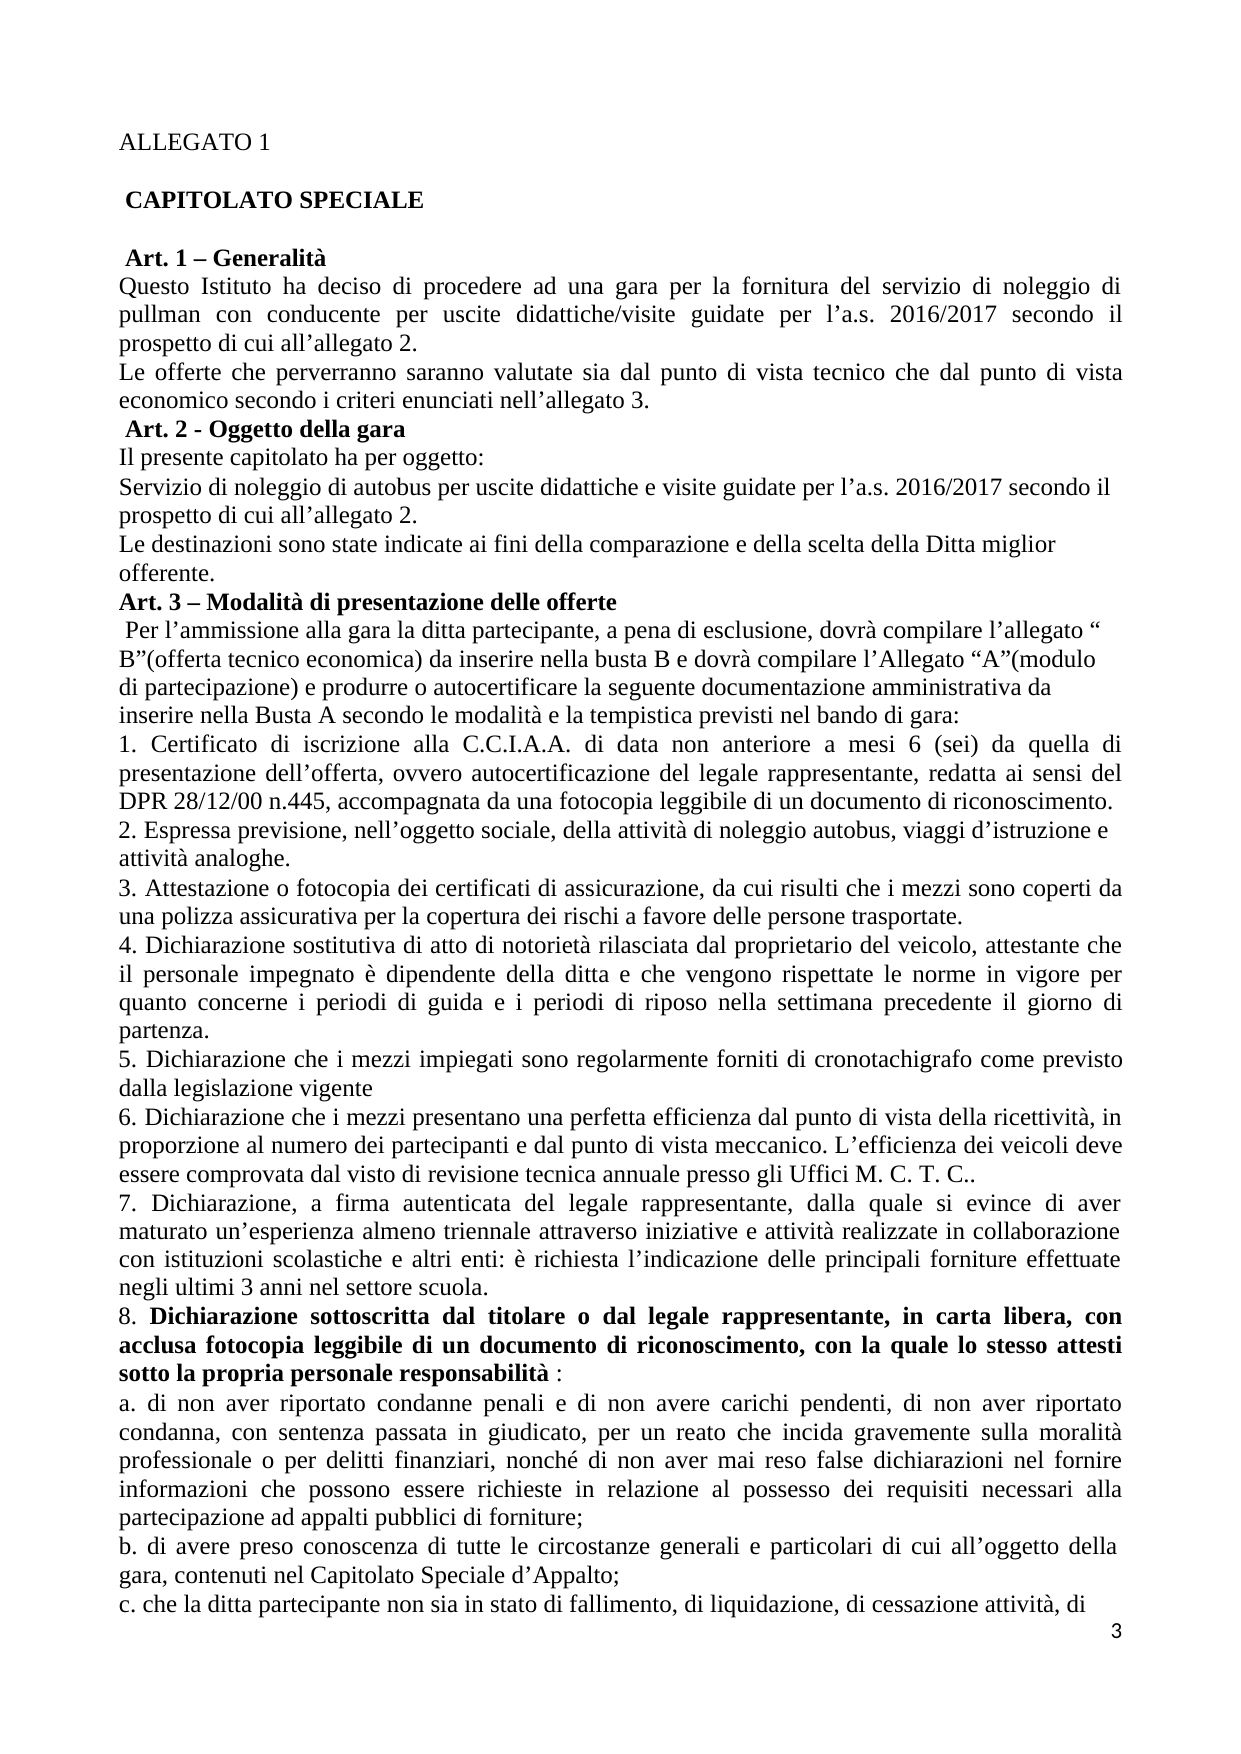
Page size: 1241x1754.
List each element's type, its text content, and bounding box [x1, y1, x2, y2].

text Questo Istituto ha deciso di procedere ad una gara per la fornitura del servizio di noleggio di pullman con conducente per uscite didattiche/visite guidate per l’a.s. 2016/2017 secondo il prospetto di cui all’allegato 2. [119, 272, 1123, 356]
text Il presente capitolato ha per oggetto: [119, 443, 1123, 471]
text b. di avere preso conoscenza di tutte le circostanze generali e particolari di cui all’oggetto della gara, contenuti nel Capitolato Speciale d’Appalto; [119, 1532, 1119, 1588]
text Art. 3 – Modalità di presentazione delle offerte [119, 587, 1123, 616]
list Certificato di iscrizione alla C.C.I.A.A. di data non anteriore a mesi 6 (sei) da quella di presentazione dell’offerta, ovvero autocertificazione del legale rappresentante, redatta ai sensi del DPR 28/12/00 n.445, accompagnata da una fotocopia leggibile di un documento di riconoscimento. [118, 730, 1123, 815]
text 4. Dichiarazione sostitutiva di atto di notorietà rilasciata dal proprietario del veicolo, attestante che il personale impegnato è dipendente della ditta e che vengono rispettate le norme in vigore per quanto concerne i periodi di guida e i periodi di riposo nella settimana precedente il giorno di partenza. [119, 931, 1123, 1044]
text CAPITOLATO SPECIALE [125, 185, 1123, 214]
list Dichiarazione che i mezzi impiegati sono regolarmente forniti di cronotachigrafo come previsto dalla legislazione vigente [118, 1045, 1123, 1102]
text Le destinazioni sono state indicate ai fini della comparazione e della scelta della Ditta miglior offerente. [119, 530, 1123, 586]
list Espressa previsione, nell’oggetto sociale, della attività di noleggio autobus, viaggi d’istruzione e attività analoghe. [118, 816, 1109, 872]
text ALLEGATO 1 [119, 127, 1123, 156]
text c. che la ditta partecipante non sia in stato di fallimento, di liquidazione, di cessazione attività, di [119, 1589, 1123, 1617]
text Servizio di noleggio di autobus per uscite didattiche e visite guidate per l’a.s. 2016/2017 secondo il prospetto di cui all’allegato 2. [119, 472, 1121, 529]
text Art. 2 - Oggetto della gara [125, 414, 1123, 443]
text Le offerte che perverranno saranno valutate sia dal punto di vista tecnico che dal punto di vista economico secondo i criteri enunciati nell’allegato 3. [119, 357, 1123, 414]
text Art. 1 – Generalità [125, 243, 1123, 271]
list Dichiarazione, a firma autenticata del legale rappresentante, dalla quale si evince di aver maturato un’esperienza almeno triennale attraverso iniziative e attività realizzate in collaborazione con istituzioni scolastiche e altri enti: è richiesta l’indicazione delle principali forniture effettuate negli ultimi 3 anni nel settore scuola. [118, 1188, 1121, 1301]
text a. di non aver riportato condanne penali e di non avere carichi pendenti, di non aver riportato condanna, con sentenza passata in giudicato, per un reato che incida gravemente sulla moralità professionale o per delitti finanziari, nonché di non aver mai reso false dichiarazioni nel fornire informazioni che possono essere richieste in relazione al possesso dei requisiti necessari alla partecipazione ad appalti pubblici di forniture; [119, 1388, 1123, 1531]
list Attestazione o fotocopia dei certificati di assicurazione, da cui risulti che i mezzi sono coperti da una polizza assicurativa per la copertura dei rischi a favore delle persone trasportate. [118, 873, 1123, 930]
text 3 [1110, 1617, 1123, 1644]
list Dichiarazione che i mezzi presentano una perfetta efficienza dal punto di vista della ricettività, in proporzione al numero dei partecipanti e dal punto di vista meccanico. L’efficienza dei veicoli deve essere comprovata dal visto di revisione tecnica annuale presso gli Uffici M. C. T. C.. [118, 1103, 1123, 1187]
text Per l’ammissione alla gara la ditta partecipante, a pena di esclusione, dovrà compilare l’allegato “ B”(offerta tecnico economica) da inserire nella busta B e dovrà compilare l’Allegato “A”(modulo di partecipazione) e produrre o autocertificare la seguente documentazione amministrativa da inserire nella Busta A secondo le modalità e la tempistica previsti nel bando di gara: [119, 616, 1121, 729]
list Dichiarazione sottoscritta dal titolare o dal legale rappresentante, in carta libera, con acclusa fotocopia leggibile di un documento di riconoscimento, con la quale lo stesso attesti sotto la propria personale responsabilità : [118, 1302, 1123, 1387]
